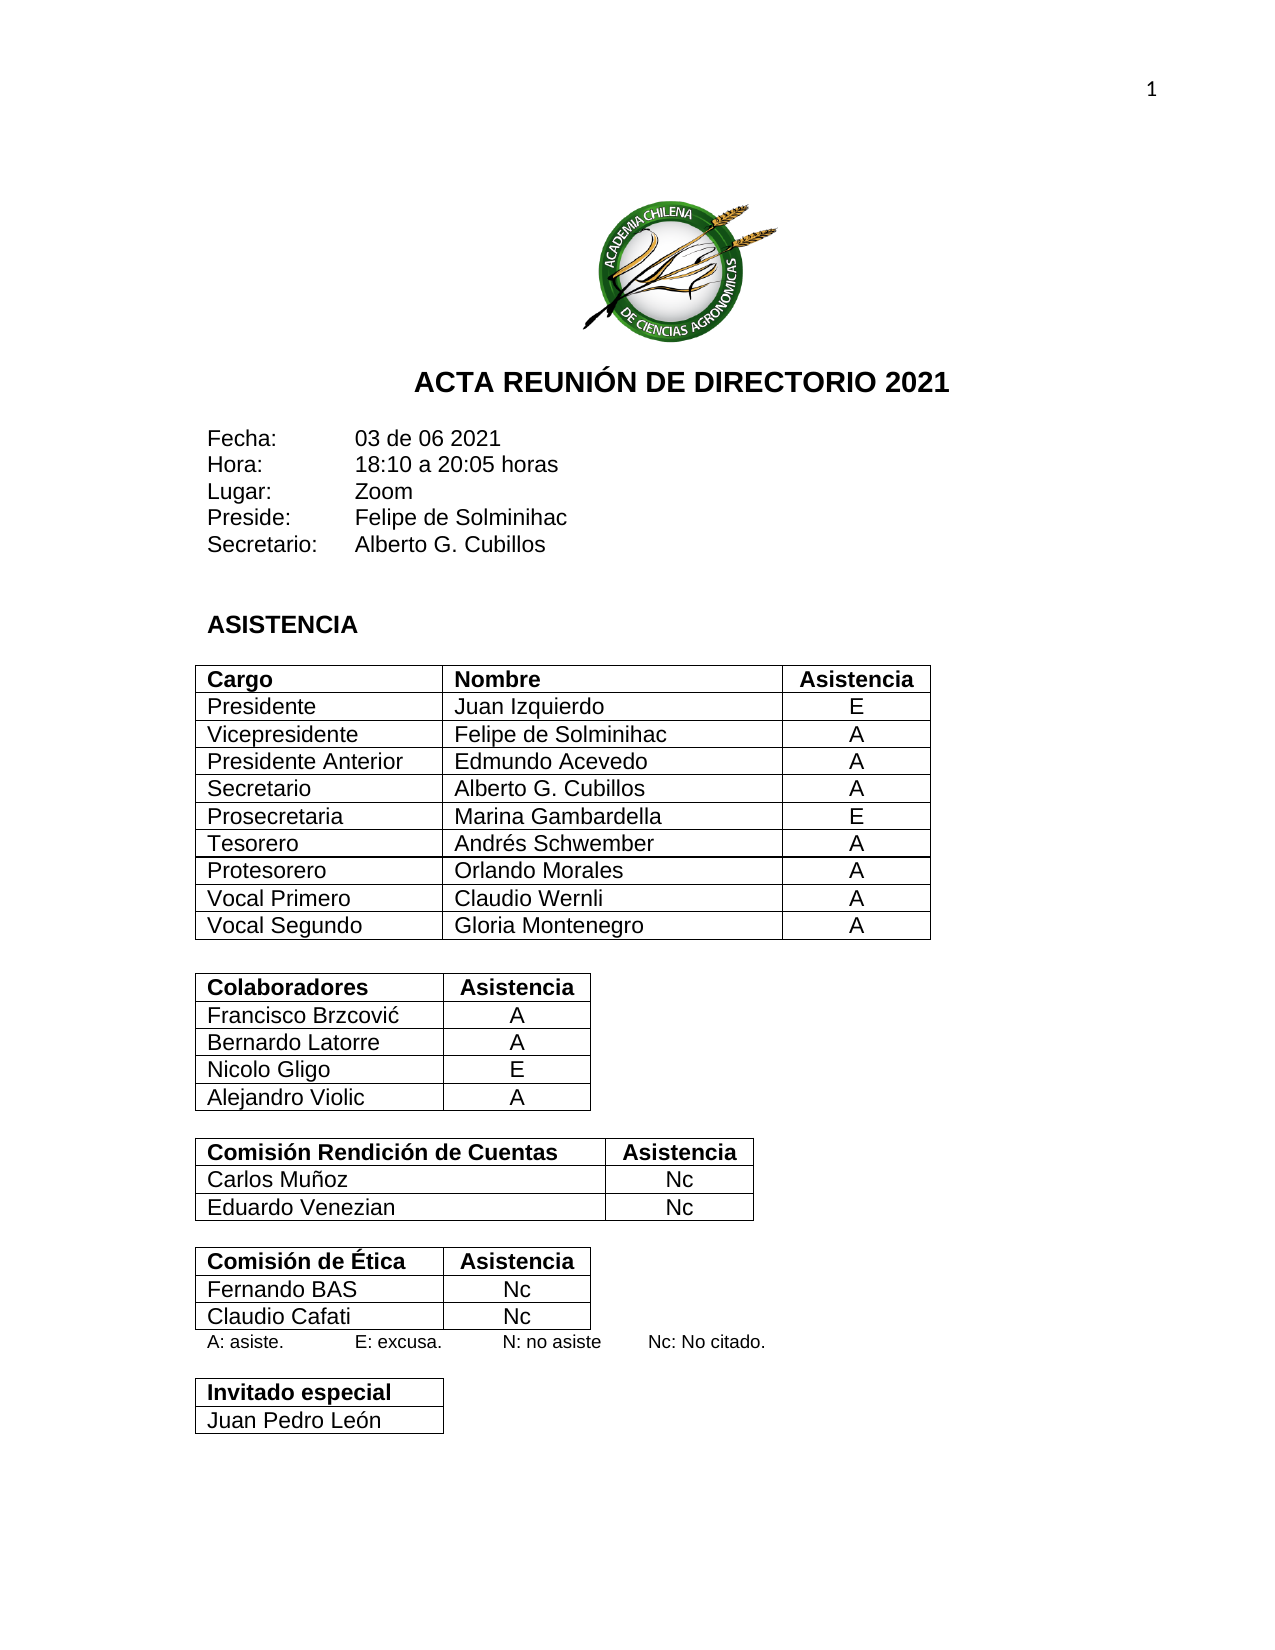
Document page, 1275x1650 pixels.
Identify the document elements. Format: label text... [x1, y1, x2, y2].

table_cell Nc [444, 1303, 590, 1329]
table_cell Marina Gambardella [443, 803, 782, 829]
table_cell A [444, 1084, 590, 1110]
table_cell Orlando Morales [443, 858, 782, 884]
table_header Comisión de Ética [196, 1248, 443, 1274]
table_cell Carlos Muñoz [196, 1166, 605, 1192]
table_cell Secretario [196, 775, 442, 802]
table_cell Juan Pedro León [196, 1407, 443, 1433]
table_cell Nc [606, 1166, 753, 1192]
table_cell A [783, 912, 930, 939]
table_cell Nc [606, 1194, 753, 1220]
table_cell Prosecretaria [196, 803, 442, 829]
table_cell Protesorero [196, 858, 442, 884]
table_cell Presidente Anterior [196, 748, 442, 774]
table_cell Tesorero [196, 830, 442, 856]
table_cell A [783, 721, 930, 747]
text Secretario: Alberto G. Cubillos [207, 531, 1157, 557]
table_header Comisión Rendición de Cuentas [196, 1139, 605, 1165]
table_cell Vocal Primero [196, 885, 442, 911]
picture [568, 191, 796, 353]
table_header Asistencia [783, 666, 930, 692]
text Preside: Felipe de Solminihac [207, 504, 1157, 531]
table_cell Claudio Wernli [443, 885, 782, 911]
table_header Asistencia [606, 1139, 753, 1165]
text ACTA REUNIÓN DE DIRECTORIO 2021 [207, 365, 1157, 399]
table_cell A [783, 748, 930, 774]
table_header Asistencia [444, 1248, 590, 1274]
table_cell A [444, 1029, 590, 1055]
table_cell Felipe de Solminihac [443, 721, 782, 747]
table_cell Alejandro Violic [196, 1084, 443, 1110]
table_cell E [783, 803, 930, 829]
text Hora: 18:10 a 20:05 horas [207, 451, 1157, 478]
table_cell Claudio Cafati [196, 1303, 443, 1329]
table_cell Eduardo Venezian [196, 1194, 605, 1220]
text Fecha: 03 de 06 2021 [207, 425, 1157, 451]
table_cell Vicepresidente [196, 721, 442, 747]
table_cell Presidente [196, 693, 442, 719]
table_cell Gloria Montenegro [443, 912, 782, 939]
text A: asiste. E: excusa. N: no asiste Nc: No citado. [207, 1330, 1157, 1352]
table_cell Francisco Brzcović [196, 1002, 443, 1028]
table_cell A [783, 830, 930, 856]
table_cell A [783, 775, 930, 802]
table_cell Andrés Schwember [443, 830, 782, 856]
table_header Colaboradores [196, 974, 443, 1001]
table_cell Nicolo Gligo [196, 1056, 443, 1083]
table_cell Edmundo Acevedo [443, 748, 782, 774]
table_cell A [783, 858, 930, 884]
subtitle ASISTENCIA [207, 609, 1157, 638]
table_cell Juan Izquierdo [443, 693, 782, 719]
text Lugar: Zoom [207, 478, 1157, 504]
table_cell E [783, 693, 930, 719]
table_cell E [444, 1056, 590, 1083]
table_cell Bernardo Latorre [196, 1029, 443, 1055]
table_header Cargo [196, 666, 442, 692]
table_header Nombre [443, 666, 782, 692]
table_cell Fernando BAS [196, 1276, 443, 1302]
table_cell Alberto G. Cubillos [443, 775, 782, 802]
table_cell Vocal Segundo [196, 912, 442, 939]
table_header Invitado especial [196, 1379, 443, 1406]
table_cell Nc [444, 1276, 590, 1302]
table_header Asistencia [444, 974, 590, 1001]
table_cell A [444, 1002, 590, 1028]
table_cell A [783, 885, 930, 911]
